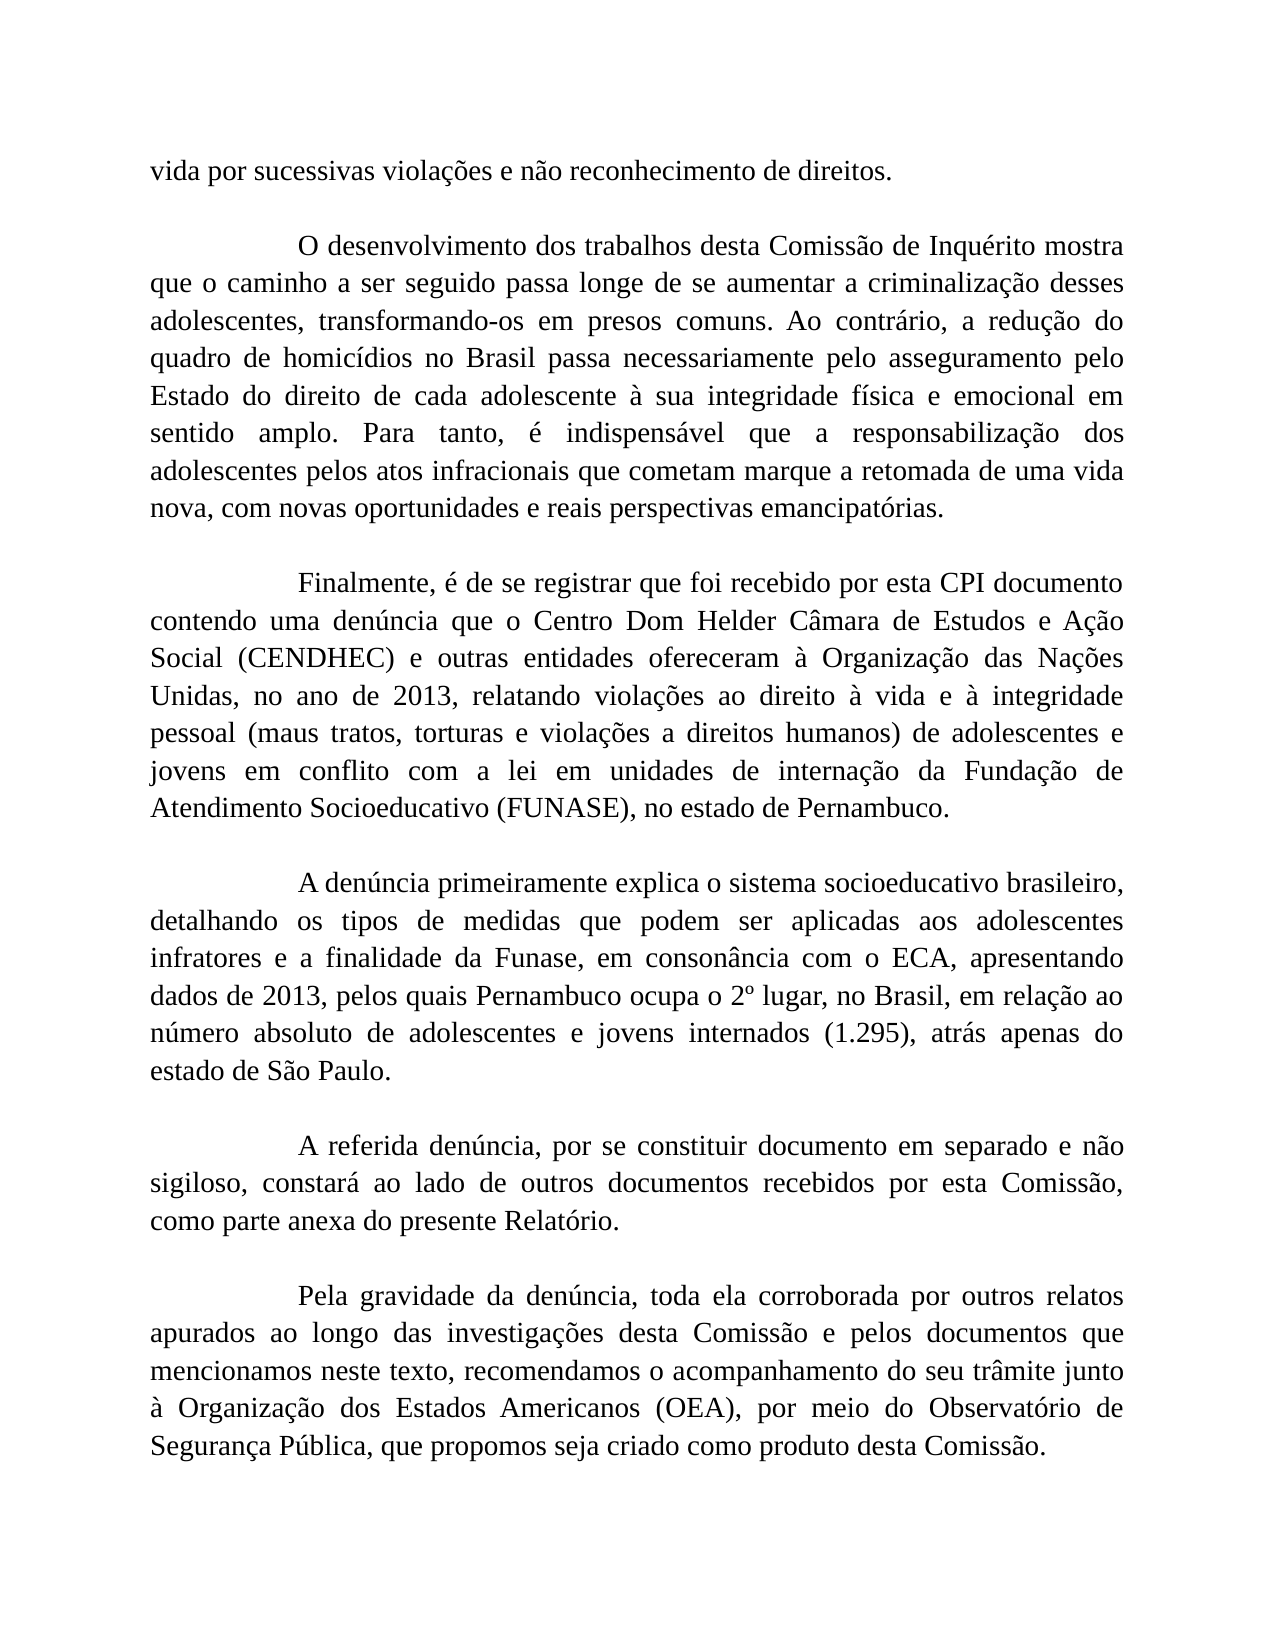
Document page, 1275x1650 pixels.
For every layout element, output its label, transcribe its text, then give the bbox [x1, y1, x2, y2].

text Finalmente, é de se registrar que foi recebido por esta CPI documento contendo uma denúncia que o Centro Dom Helder Câmara de Estudos e Ação Social (CENDHEC) e outras entidades ofereceram à Organização das Nações Unidas, no ano de 2013, relatando violações ao direito à vida e à integridade pessoal (maus tratos, torturas e violações a direitos humanos) de adolescentes e jovens em conflito com a lei em unidades de internação da Fundação de Atendimento Socioeducativo (FUNASE), no estado de Pernambuco. [150, 562, 1125, 825]
text O desenvolvimento dos trabalhos desta Comissão de Inquérito mostra que o caminho a ser seguido passa longe de se aumentar a criminalização desses adolescentes, transformando-os em presos comuns. Ao contrário, a redução do quadro de homicídios no Brasil passa necessariamente pelo asseguramento pelo Estado do direito de cada adolescente à sua integridade física e emocional em sentido amplo. Para tanto, é indispensável que a responsabilização dos adolescentes pelos atos infracionais que cometam marque a retomada de uma vida nova, com novas oportunidades e reais perspectivas emancipatórias. [150, 225, 1125, 525]
text A referida denúncia, por se constituir documento em separado e não sigiloso, constará ao lado de outros documentos recebidos por esta Comissão, como parte anexa do presente Relatório. [150, 1125, 1125, 1237]
text A denúncia primeiramente explica o sistema socioeducativo brasileiro, detalhando os tipos de medidas que podem ser aplicadas aos adolescentes infratores e a finalidade da Funase, em consonância com o ECA, apresentando dados de 2013, pelos quais Pernambuco ocupa o 2º lugar, no Brasil, em relação ao número absoluto de adolescentes e jovens internados (1.295), atrás apenas do estado de São Paulo. [150, 862, 1125, 1087]
text Pela gravidade da denúncia, toda ela corroborada por outros relatos apurados ao longo das investigações desta Comissão e pelos documentos que mencionamos neste texto, recomendamos o acompanhamento do seu trâmite junto à Organização dos Estados Americanos (OEA), por meio do Observatório de Segurança Pública, que propomos seja criado como produto desta Comissão. [150, 1275, 1125, 1462]
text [150, 150, 1125, 187]
